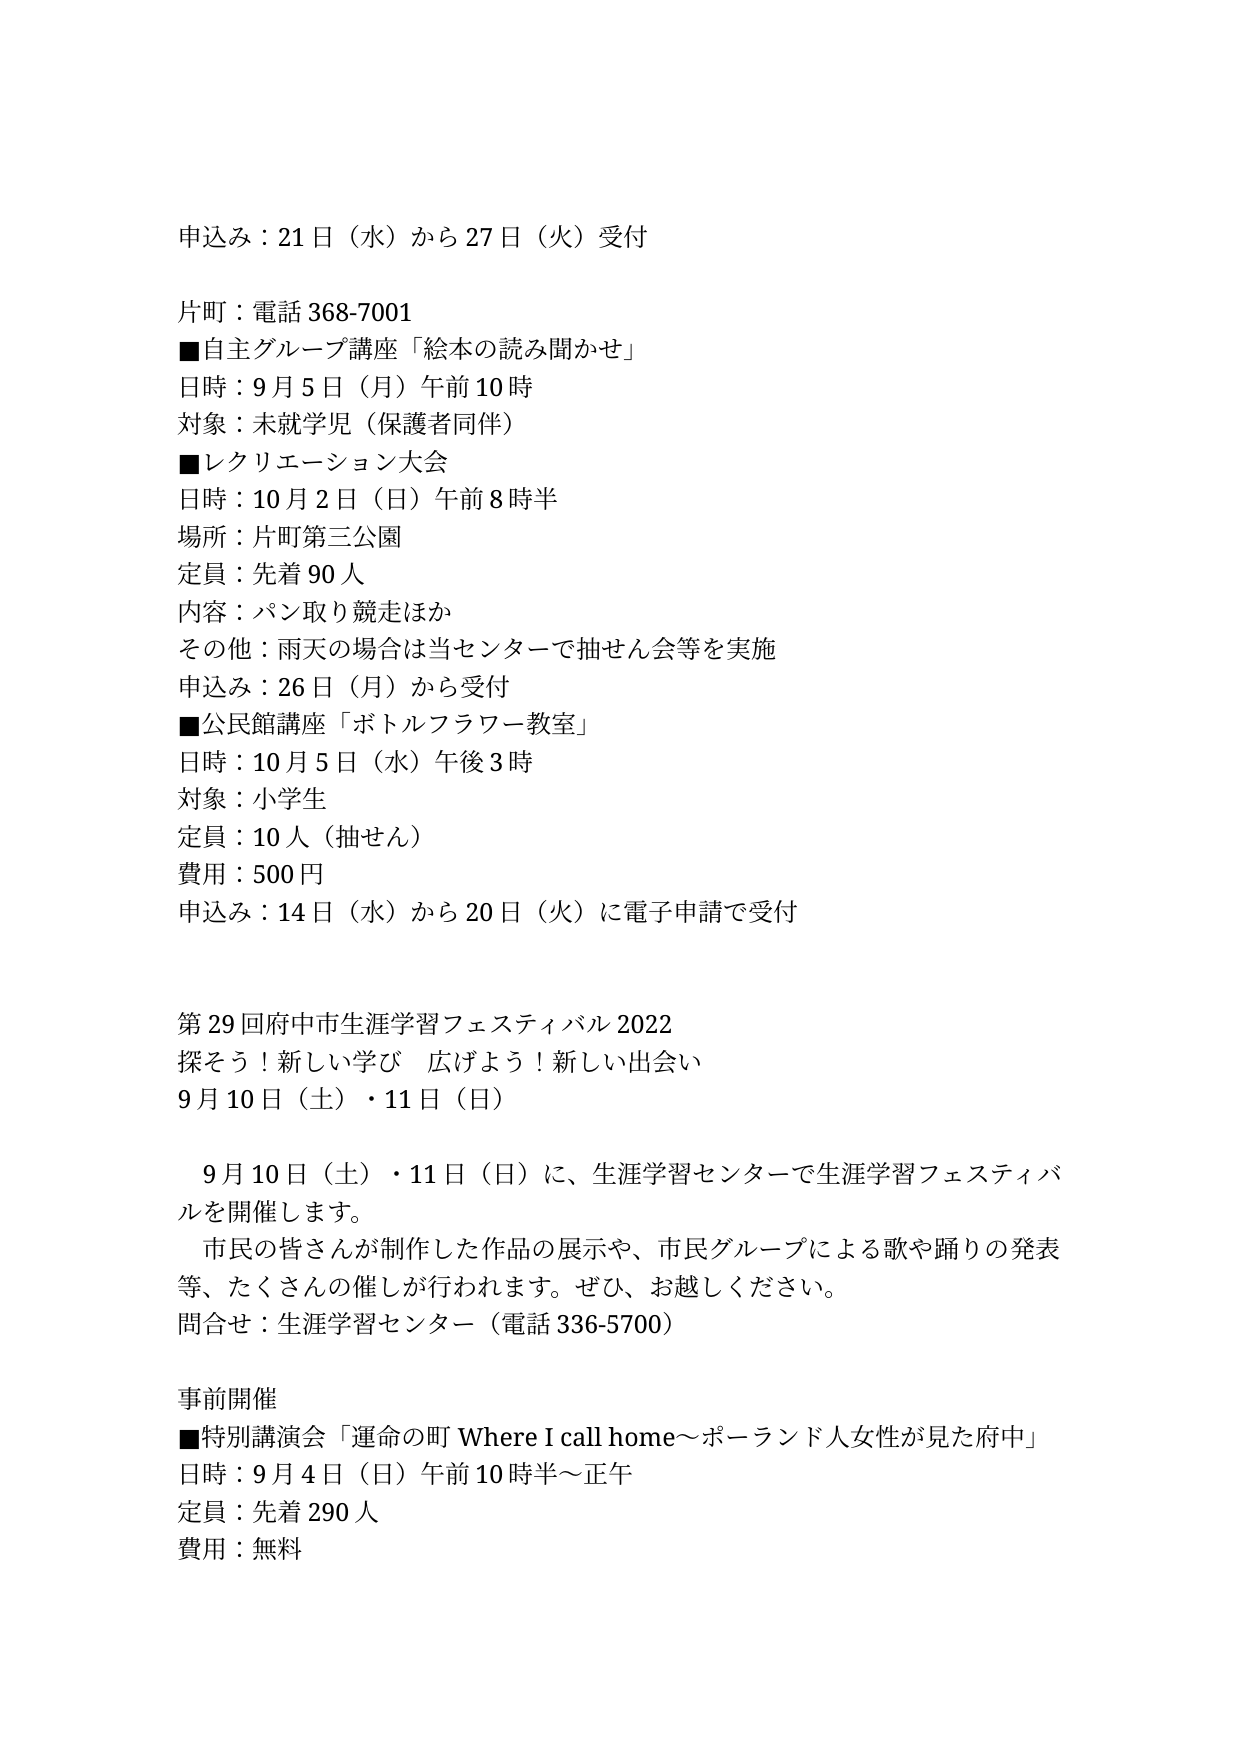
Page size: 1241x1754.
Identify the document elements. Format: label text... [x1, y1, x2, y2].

text 定員：先着290人 [177, 1492, 1063, 1529]
text ■公民館講座「ボトルフラワー教室」 [177, 704, 1063, 742]
text ■特別講演会「運命の町 Where I call home～ポーランド人女性が見た府中」 [177, 1417, 1063, 1454]
text 事前開催 [177, 1379, 1063, 1417]
text 探そう！新しい学び 広げよう！新しい出会い [177, 1042, 1063, 1079]
text 市民の皆さんが制作した作品の展示や、市民グループによる歌や踊りの発表等、たくさんの催しが行われます。ぜひ、お越しください。 [177, 1229, 1063, 1304]
text 9月10日（土）・11日（日）に、生涯学習センターで生涯学習フェスティバルを開催します。 [177, 1154, 1063, 1229]
text 費用：500円 [177, 854, 1063, 892]
text ■レクリエーション大会 [177, 442, 1063, 479]
text 場所：片町第三公園 [177, 517, 1063, 554]
text 申込み：21日（水）から27日（火）受付 [177, 217, 1063, 254]
text 申込み：26日（月）から受付 [177, 667, 1063, 704]
text その他：雨天の場合は当センターで抽せん会等を実施 [177, 629, 1063, 667]
text ■自主グループ講座「絵本の読み聞かせ」 [177, 329, 1063, 367]
text 定員：先着90人 [177, 554, 1063, 592]
text 日時：9月5日（月）午前10時 [177, 367, 1063, 404]
text 日時：9月4日（日）午前10時半～正午 [177, 1454, 1063, 1492]
text 内容：パン取り競走ほか [177, 592, 1063, 629]
text 9月10日（土）・11日（日） [177, 1079, 1063, 1117]
text 対象：小学生 [177, 779, 1063, 817]
text 申込み：14日（水）から20日（火）に電子申請で受付 [177, 892, 1063, 929]
text 定員：10人（抽せん） [177, 817, 1063, 854]
text 問合せ：生涯学習センター（電話336-5700） [177, 1304, 1063, 1342]
text 対象：未就学児（保護者同伴） [177, 404, 1063, 442]
text 日時：10月2日（日）午前8時半 [177, 479, 1063, 517]
text 片町：電話368-7001 [177, 292, 1063, 329]
text 費用：無料 [177, 1529, 1063, 1567]
text 第29回府中市生涯学習フェスティバル2022 [177, 1004, 1063, 1042]
text 日時：10月5日（水）午後3時 [177, 742, 1063, 779]
